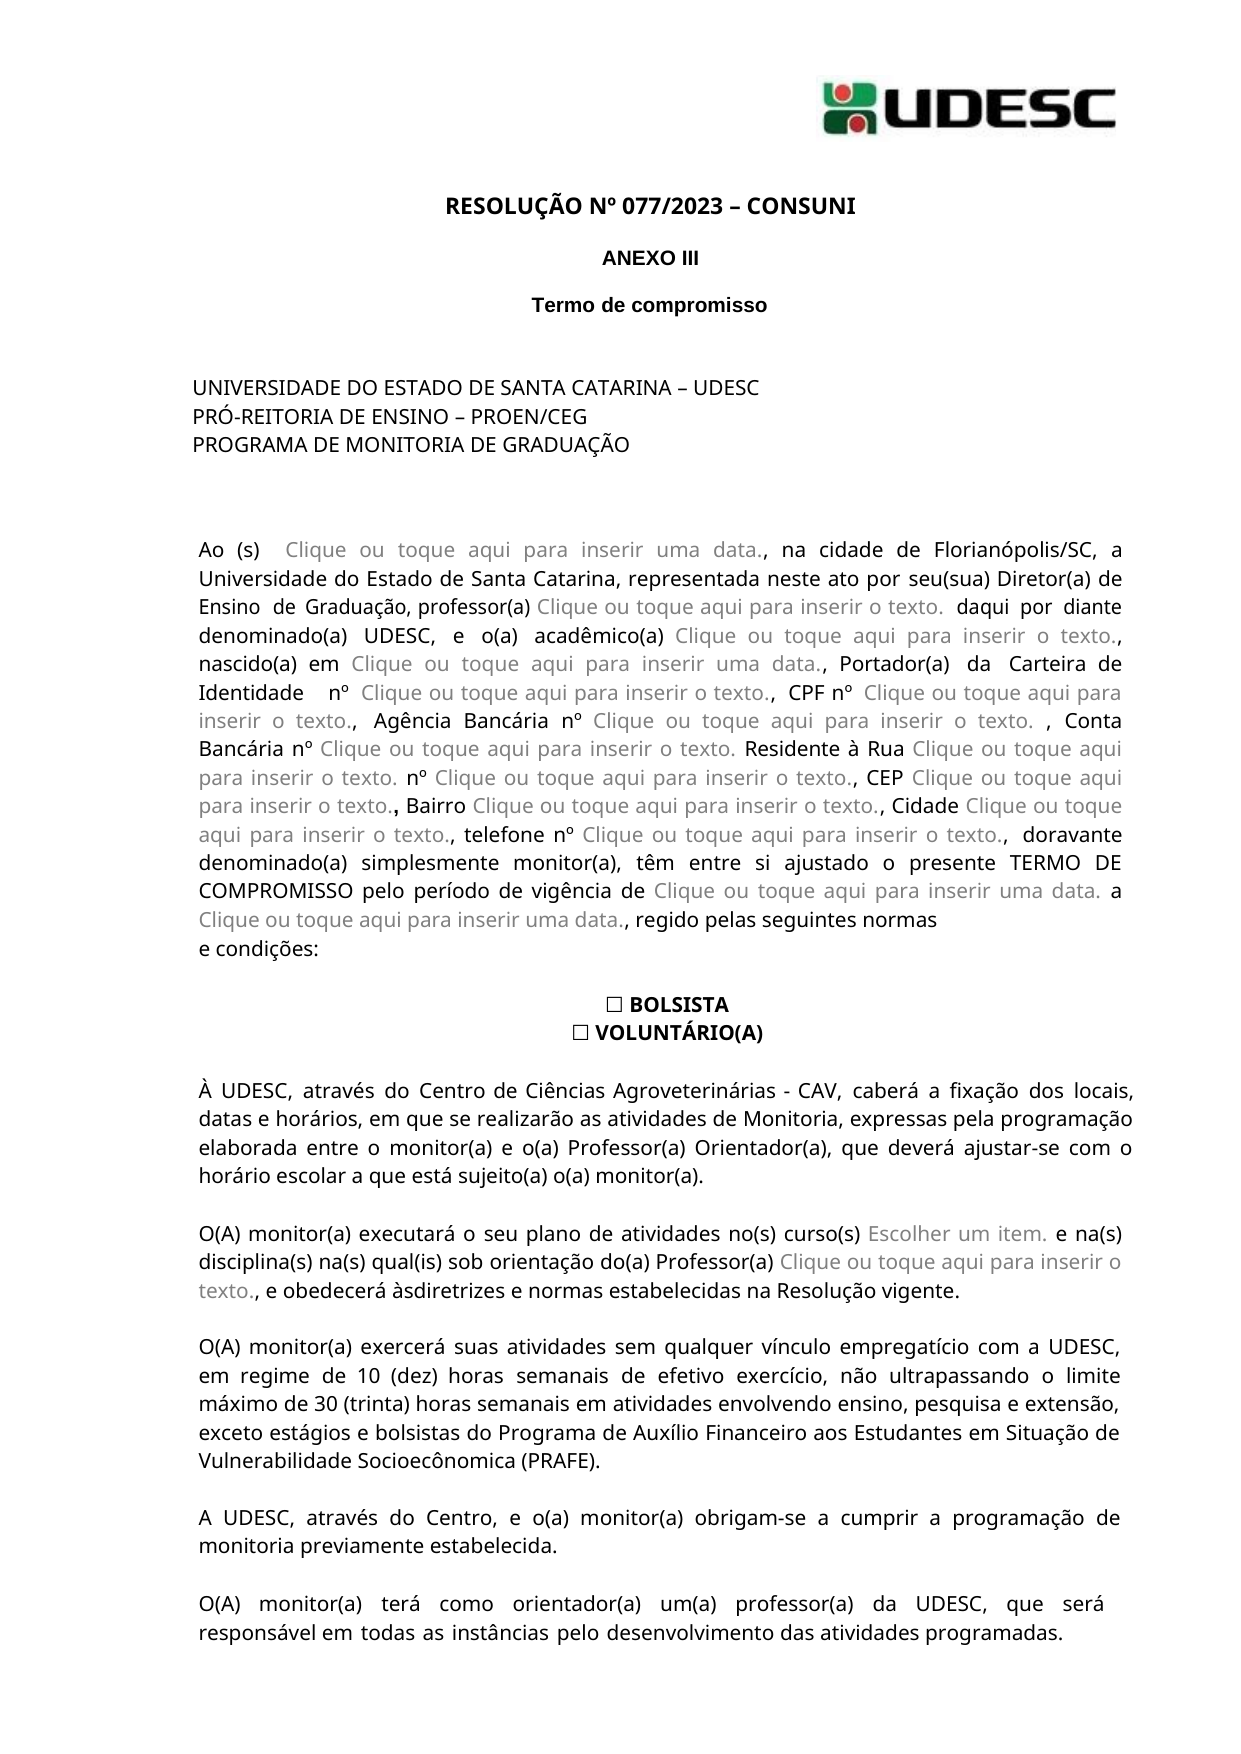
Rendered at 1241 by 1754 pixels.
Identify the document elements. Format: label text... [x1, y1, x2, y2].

text RESOLUÇÃO Nº 077/2023 – CONSUNI [167, 190, 1134, 221]
text Ao (s) , na cidade de Florianópolis/SC, a Universidade do Estado de Santa Catarina, representada neste ato por seu(sua) Diretor(a) de Ensino de Graduação, professor(a) daqui por diante denominado(a) UDESC, e o(a) acadêmico(a) , nascido(a) em , Portador(a) da Carteira de Identidade nº , CPF nº , Agência Bancária nº , Conta Bancária nº Residente à Rua nº , CEP , Bairro , Cidade , telefone nº , doravante denominado(a) simplesmente monitor(a), têm entre si ajustado o presente TERMO DE COMPROMISSO pelo período de vigência de a , regido pelas seguintes normas [198, 535, 1122, 933]
picture [815, 75, 1117, 142]
text À UDESC, através do Centro de Ciências Agroveterinárias - CAV, caberá a fixação dos locais, datas e horários, em que se realizarão as atividades de Monitoria, expressas pela programação elaborada entre o monitor(a) e o(a) Professor(a) Orientador(a), que deverá ajustar-se com o horário escolar a que está sujeito(a) o(a) monitor(a). [198, 1076, 1134, 1190]
text O(A) monitor(a) terá como orientador(a) um(a) professor(a) da UDESC, que será responsável em todas as instâncias pelo desenvolvimento das atividades programadas. [198, 1589, 1105, 1646]
text Termo de compromisso [178, 293, 1121, 317]
text O(A) monitor(a) executará o seu plano de atividades no(s) curso(s) e na(s) disciplina(s) na(s) qual(is) sob orientação do(a) Professor(a) , e obedecerá àsdiretrizes e normas estabelecidas na Resolução vigente. [198, 1219, 1122, 1304]
text VOLUNTÁRIO(A) [200, 1018, 1134, 1047]
text A UDESC, através do Centro, e o(a) monitor(a) obrigam-se a cumprir a programação de monitoria previamente estabelecida. [198, 1503, 1122, 1559]
text UNIVERSIDADE DO ESTADO DE SANTA CATARINA – UDESC [192, 373, 1089, 402]
text PRÓ-REITORIA DE ENSINO – PROEN/CEG [192, 402, 1089, 430]
text PROGRAMA DE MONITORIA DE GRADUAÇÃO [192, 430, 1089, 459]
text ANEXO III [167, 245, 1134, 269]
text e condições: [198, 934, 1134, 962]
text O(A) monitor(a) exercerá suas atividades sem qualquer vínculo empregatício com a UDESC, em regime de 10 (dez) horas semanais de efetivo exercício, não ultrapassando o limite máximo de 30 (trinta) horas semanais em atividades envolvendo ensino, pesquisa e extensão, exceto estágios e bolsistas do Programa de Auxílio Financeiro aos Estudantes em Situação de Vulnerabilidade Socioecônomica (PRAFE). [198, 1332, 1122, 1475]
text BOLSISTA [200, 990, 1134, 1018]
